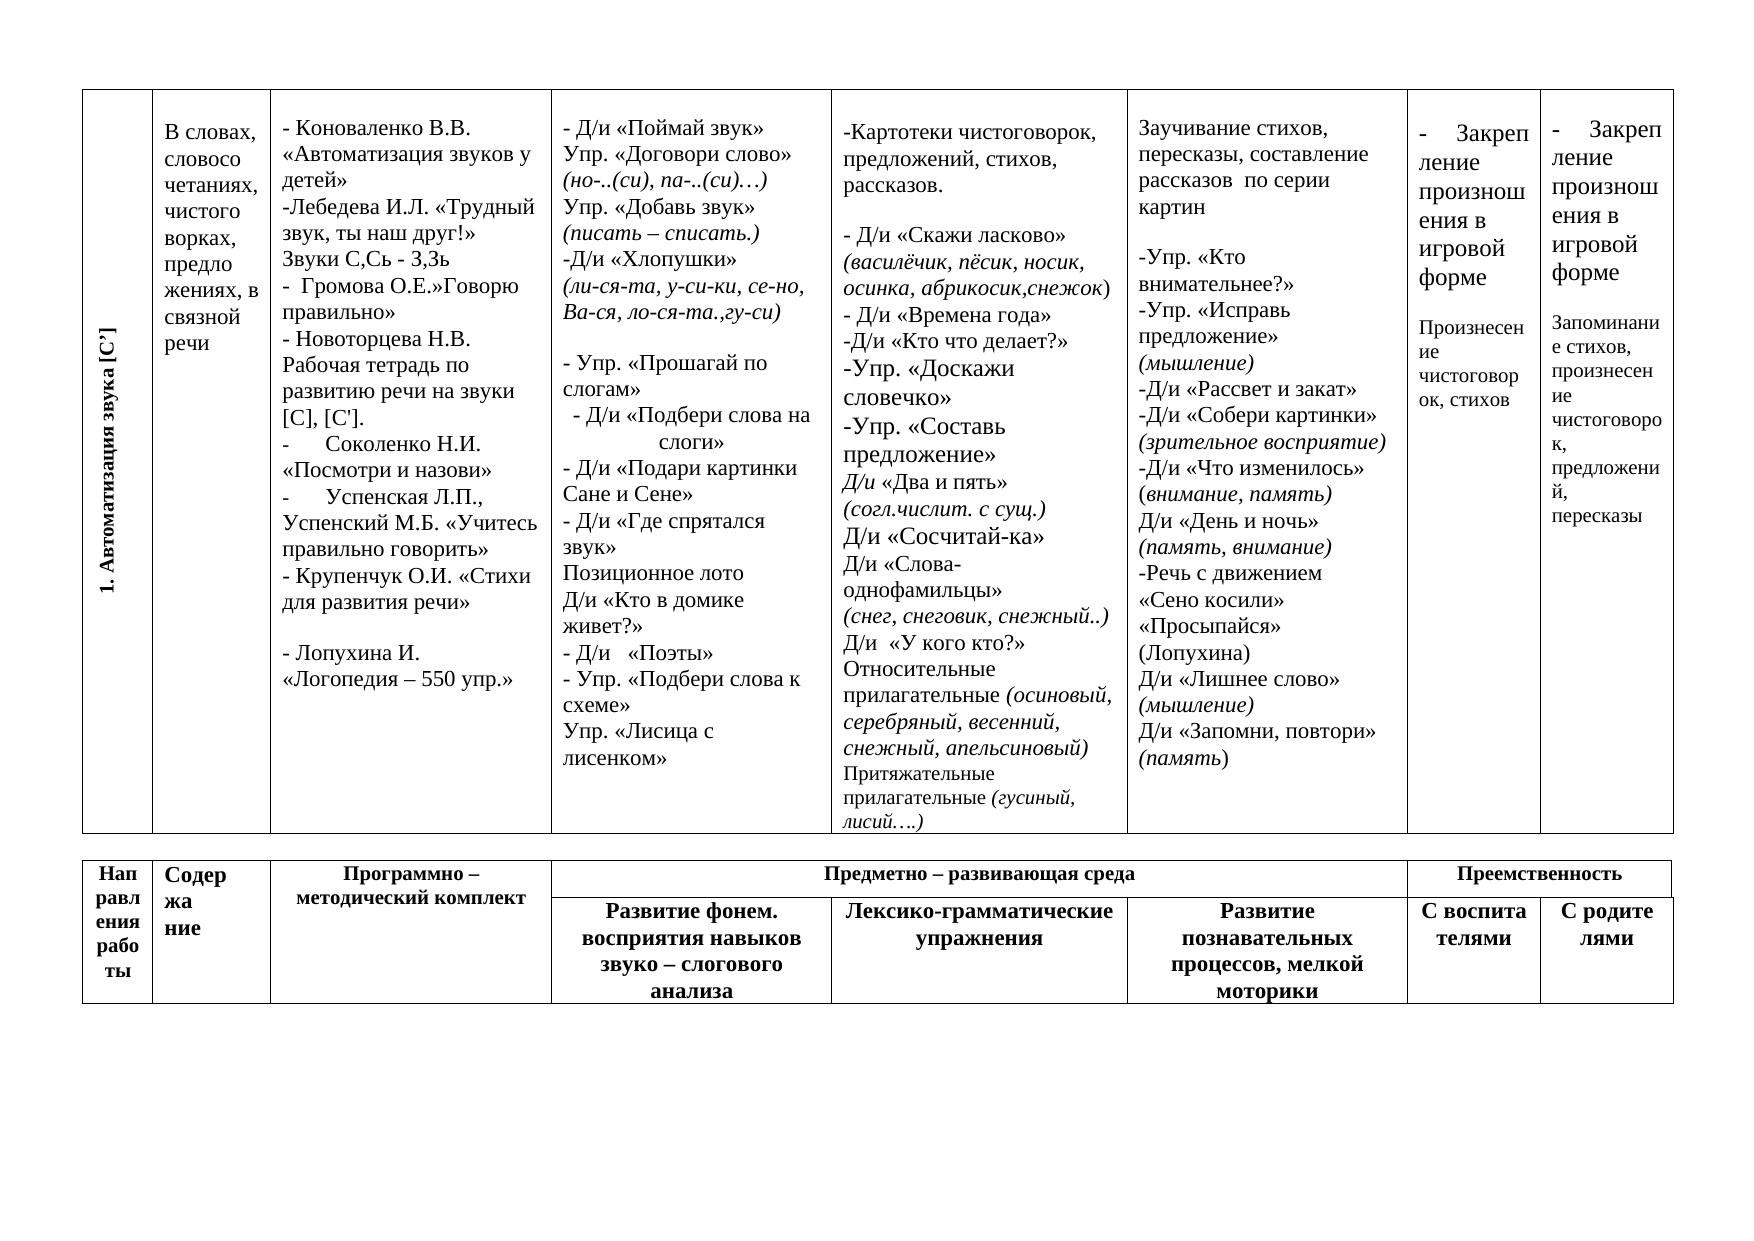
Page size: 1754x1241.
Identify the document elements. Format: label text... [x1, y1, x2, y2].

table_cell Развитие фонем. восприятия навыков звуко – слогового анализа [552, 898, 831, 1003]
table_cell Закрепление произношения в игровой форме Произнесение чистоговорок, стихов [1408, 90, 1540, 833]
table_cell Лексико-грамматические упражнения [832, 898, 1127, 1003]
table_cell С воспита телями [1408, 898, 1540, 1003]
table_cell 1. Автоматизация звука [С’] [83, 90, 152, 833]
table_cell -Картотеки чистоговорок, предложений, стихов, рассказов. - Д/и «Скажи ласково» (василёчик, пёсик, носик, осинка, абрикосик,снежок) - Д/и «Времена года» -Д/и «Кто что делает?» -Упр. «Доскажи словечко» -Упр. «Составь предложение» Д/и «Два и пять» (согл.числит. с сущ.) Д/и «Сосчитай-ка» Д/и «Слова-однофамильцы» (снег, снеговик, снежный..) Д/и «У кого кто?» Относительные прилагательные (осиновый, серебряный, весенний, снежный, апельсиновый) Притяжательные прилагательные (гусиный, лисий….) [832, 90, 1127, 833]
table_cell С родите лями [1541, 898, 1673, 1003]
table_cell В словах, словосо четаниях, чистого ворках, предло жениях, в связной речи [153, 90, 270, 833]
table_header Предметно – развивающая среда [552, 861, 1407, 897]
table_cell Развитие познавательных процессов, мелкой моторики [1128, 898, 1407, 1003]
table_cell Закрепление произношения в игровой форме Запоминание стихов, произнесение чистоговорок, предложений, пересказы [1541, 90, 1673, 833]
table_cell Заучивание стихов, пересказы, составление рассказов по серии картин -Упр. «Кто внимательнее?» -Упр. «Исправь предложение» (мышление) -Д/и «Рассвет и закат» -Д/и «Собери картинки» (зрительное восприятие) -Д/и «Что изменилось» (внимание, память) Д/и «День и ночь» (память, внимание) -Речь с движением «Сено косили» «Просыпайся» (Лопухина) Д/и «Лишнее слово» (мышление) Д/и «Запомни, повтори» (память) [1128, 90, 1407, 833]
table_header Программно – методический комплект [271, 861, 551, 1003]
table_cell - Коноваленко В.В. «Автоматизация звуков у детей» -Лебедева И.Л. «Трудный звук, ты наш друг!» Звуки С,Сь - З,Зь - Громова О.Е.»Говорю правильно» - Новоторцева Н.В. Рабочая тетрадь по развитию речи на звуки [С], [С']. Соколенко Н.И. «Посмотри и назови» Успенская Л.П., Успенский М.Б. «Учитесь правильно говорить» - Крупенчук О.И. «Стихи для развития речи» - Лопухина И. «Логопедия – 550 упр.» [271, 90, 551, 833]
table_header Содер жа ние [153, 861, 270, 1003]
table_cell - Д/и «Поймай звук» Упр. «Договори слово» (но-..(си), па-..(си)…) Упр. «Добавь звук» (писать – списать.) -Д/и «Хлопушки» (ли-ся-та, у-си-ки, се-но, Ва-ся, ло-ся-та.,гу-си) - Упр. «Прошагай по слогам» - Д/и «Подбери слова на слоги» - Д/и «Подари картинки Сане и Сене» - Д/и «Где спрятался звук» Позиционное лото Д/и «Кто в домике живет?» - Д/и «Поэты» - Упр. «Подбери слова к схеме» Упр. «Лисица с лисенком» [552, 90, 831, 833]
table_header Направления работы [83, 861, 152, 1003]
table_header Преемственность [1408, 861, 1671, 897]
